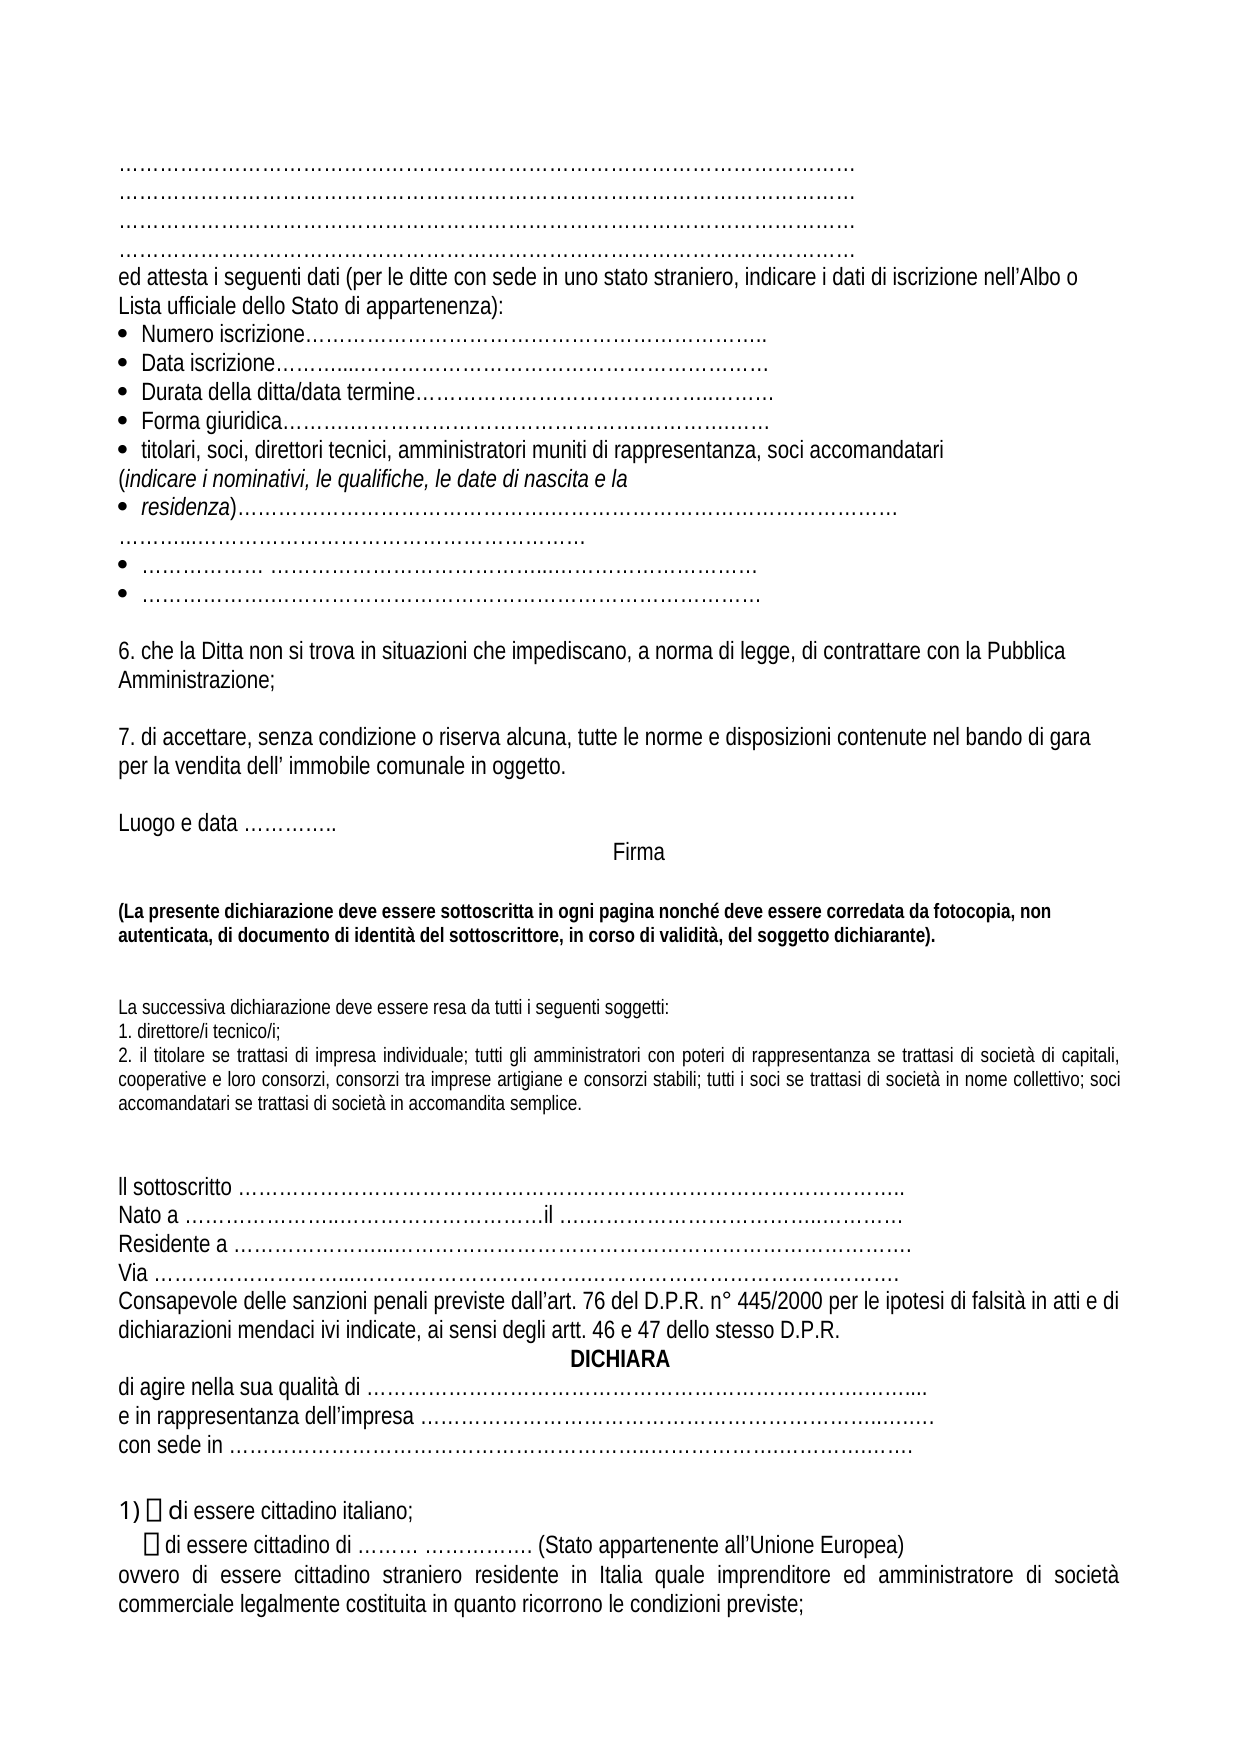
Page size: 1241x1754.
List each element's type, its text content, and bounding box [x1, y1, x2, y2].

text DICHIARA [118, 1344, 1122, 1372]
text Via ………………………...…………………………….………………………………………. [118, 1258, 1122, 1286]
text ……………………………………………………………………………………………… [118, 205, 1122, 233]
text ed attesta i seguenti dati (per le ditte con sede in uno stato straniero, indicare i dati di iscrizione nell’Albo o Lista ufficiale dello Stato di appartenenza): [118, 262, 1122, 319]
text 6. che la Ditta non si trova in situazioni che impediscano, a norma di legge, di contrattare con la Pubblica Amministrazione; [118, 636, 1122, 693]
text titolari, soci, direttori tecnici, amministratori muniti di rappresentanza, soci accomandatari [118, 435, 1122, 464]
text ……………………………………………………………………………………………… [118, 148, 1122, 176]
text Nato a …………………..…………………………il ….……………………………..………… [118, 1200, 1122, 1229]
text Forma giuridica……….…………………………………….………….…… [118, 406, 1122, 435]
text 2. il titolare se trattasi di impresa individuale; tutti gli amministratori con poteri di rappresentanza se trattasi di società di capitali, cooperative e loro consorzi, consorzi tra imprese artigiane e consorzi stabili; tutti i soci se trattasi di società in nome collettivo; soci accomandatari se trattasi di società in accomandita semplice. [118, 1043, 1122, 1114]
text Consapevole delle sanzioni penali previste dall’art. 76 del D.P.R. n° 445/2000 per le ipotesi di falsità in atti e di dichiarazioni mendaci ivi indicate, ai sensi degli artt. 46 e 47 dello stesso D.P.R. [118, 1286, 1122, 1344]
text ……………………………………………………………………………………………… [118, 233, 1122, 262]
text La successiva dichiarazione deve essere resa da tutti i seguenti soggetti: [118, 995, 1122, 1019]
text (indicare i nominativi, le qualifiche, le date di nascita e la [118, 464, 1122, 492]
text 7. di accettare, senza condizione o riserva alcuna, tutte le norme e disposizioni contenute nel bando di gara per la vendita dell’ immobile comunale in oggetto. [118, 722, 1122, 779]
text (La presente dichiarazione deve essere sottoscritta in ogni pagina nonché deve essere corredata da fotocopia, non autenticata, di documento di identità del sottoscrittore, in corso di validità, del soggetto dichiarante). [118, 899, 1122, 947]
text con sede in ……………………………………………………..……………….………….……. [118, 1429, 1122, 1458]
text di agire nella sua qualità di ……………………………………………………………….…….... [118, 1372, 1122, 1401]
text ………...………………………………………………… [118, 521, 1122, 550]
text e in rappresentanza dell’impresa …………………………………………………………..….…. [118, 1401, 1122, 1429]
text ovvero di essere cittadino straniero residente in Italia quale imprenditore ed amministratore di società commerciale legalmente costituita in quanto ricorrono le condizioni previste; [118, 1560, 1122, 1618]
text ⎕ di essere cittadino di ……… ……………. (Stato appartenente all’Unione Europea) [118, 1526, 1122, 1560]
text Firma [118, 837, 1122, 865]
text Durata della ditta/data termine……………………………………..……… [118, 377, 1122, 406]
text ……………… …………………………………...………………………… [118, 550, 1122, 579]
text Numero iscrizione………………………………………………………….. [118, 319, 1122, 348]
text 1. direttore/i tecnico/i; [118, 1019, 1122, 1043]
text Luogo e data ………….. [118, 808, 1122, 837]
text ……………………………………………………………………………………………… [118, 176, 1122, 205]
text 1) ⎕ di essere cittadino italiano; [118, 1492, 1122, 1526]
text ……………….……………………………………………………………… [118, 579, 1122, 608]
text Data iscrizione………....…………………………………………………… [118, 348, 1122, 377]
text residenza)……………………………………….…………………………………………… [118, 492, 1122, 521]
text Residente a …………………...…………………………………………………………………. [118, 1229, 1122, 1258]
text ll sottoscritto …………………………………………………………………………………….. [118, 1172, 1122, 1200]
